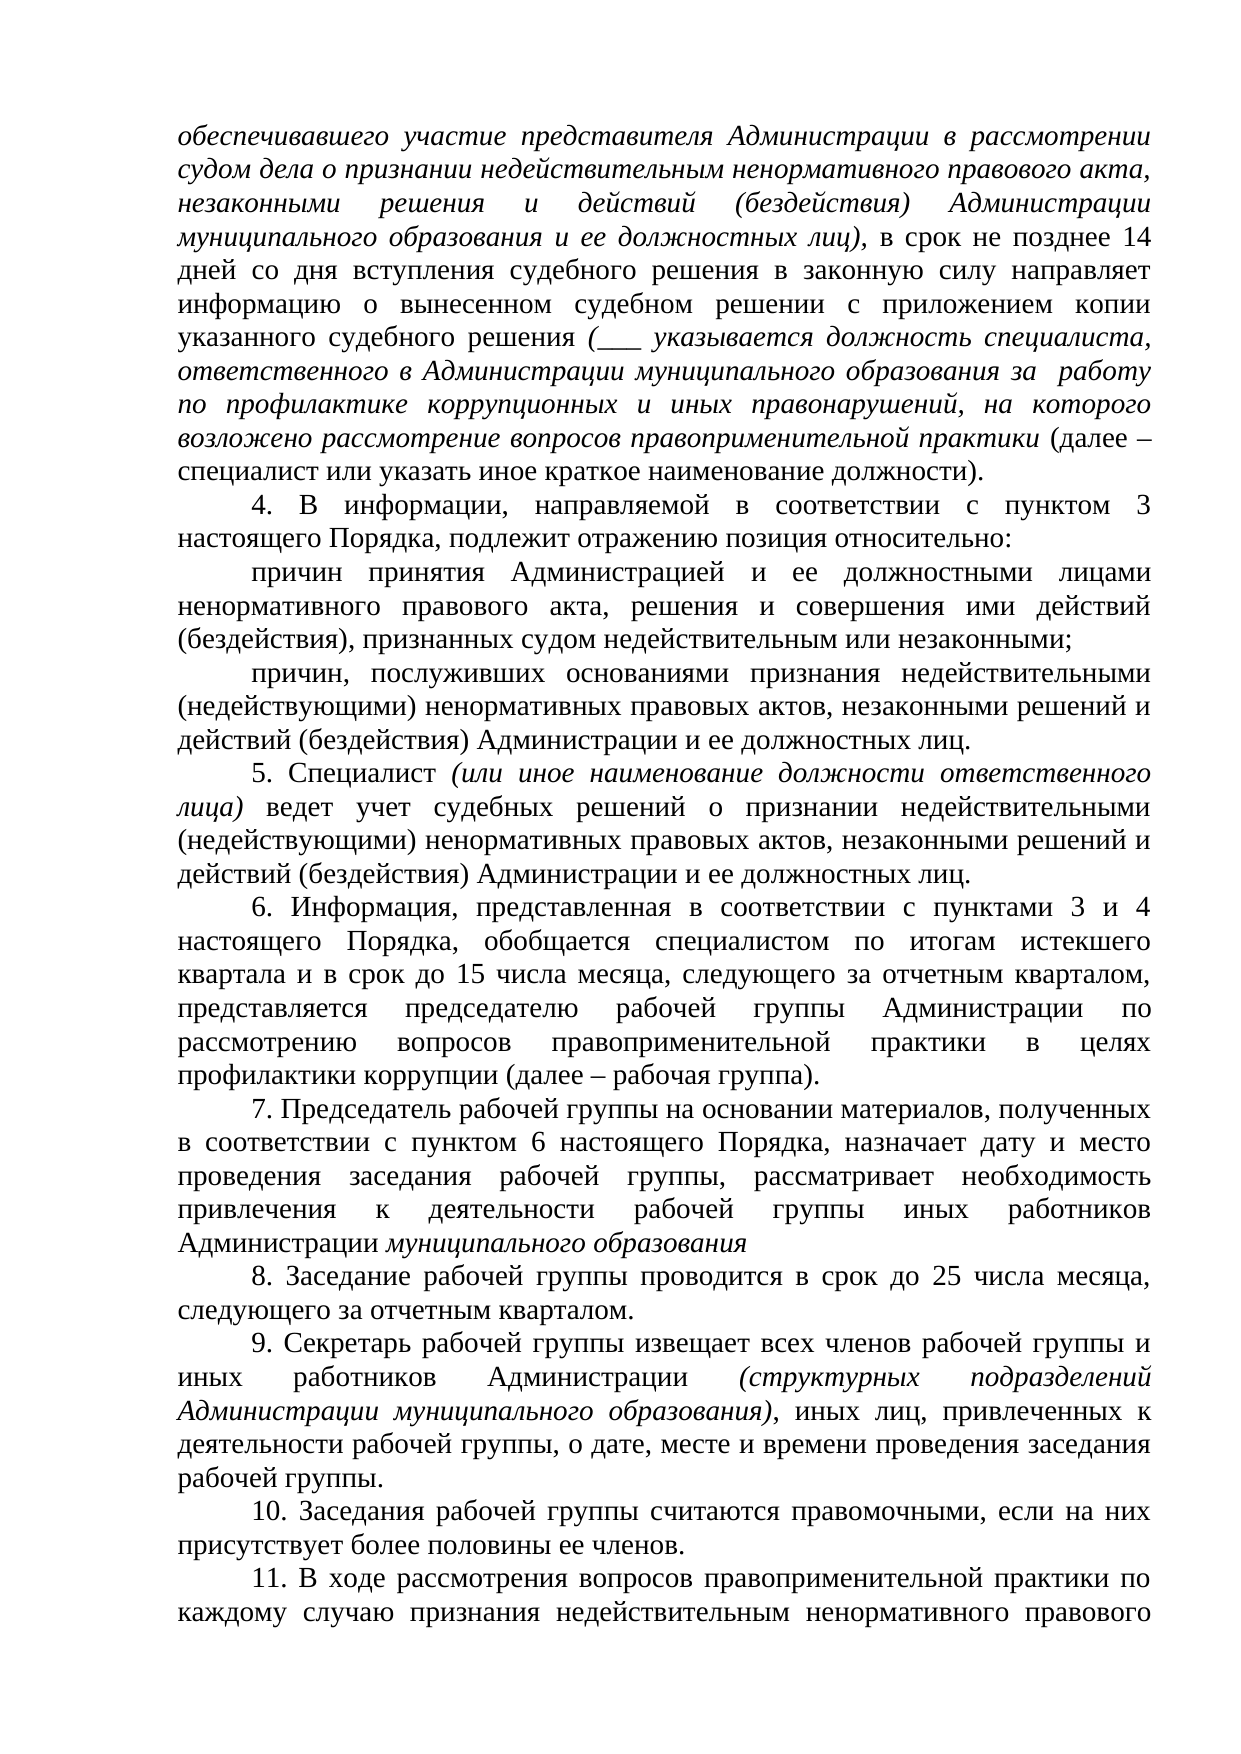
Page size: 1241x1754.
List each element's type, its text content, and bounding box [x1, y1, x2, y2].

text 5. Специалист (или иное наименование должности ответственного лица) ведет учет судебных решений о признании недействительными (недействующими) ненормативных правовых актов, незаконными решений и действий (бездействия) Администрации и ее должностных лиц. [177, 755, 1152, 889]
text причин, послуживших основаниями признания недействительными (недействующими) ненормативных правовых актов, незаконными решений и действий (бездействия) Администрации и ее должностных лиц. [177, 655, 1152, 755]
text 9. Секретарь рабочей группы извещает всех членов рабочей группы и иных работников Администрации (структурных подразделений Администрации муниципального образования), иных лиц, привлеченных к деятельности рабочей группы, о дате, месте и времени проведения заседания рабочей группы. [177, 1326, 1152, 1493]
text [177, 118, 1152, 487]
text 4. В информации, направляемой в соответствии с пунктом 3 настоящего Порядка, подлежит отражению позиция относительно: [177, 487, 1152, 554]
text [177, 1560, 1152, 1627]
text 8. Заседание рабочей группы проводится в срок до 25 числа месяца, следующего за отчетным кварталом. [177, 1258, 1152, 1326]
text 10. Заседания рабочей группы считаются правомочными, если на них присутствует более половины ее членов. [177, 1493, 1152, 1560]
text причин принятия Администрацией и ее должностными лицами ненормативного правового акта, решения и совершения ими действий (бездействия), признанных судом недействительным или незаконными; [177, 554, 1152, 655]
text 7. Председатель рабочей группы на основании материалов, полученных в соответствии с пунктом 6 настоящего Порядка, назначает дату и место проведения заседания рабочей группы, рассматривает необходимость привлечения к деятельности рабочей группы иных работников Администрации муниципального образования [177, 1091, 1152, 1258]
text 6. Информация, представленная в соответствии с пунктами 3 и 4 настоящего Порядка, обобщается специалистом по итогам истекшего квартала и в срок до 15 числа месяца, следующего за отчетным кварталом, представляется председателю рабочей группы Администрации по рассмотрению вопросов правоприменительной практики в целях профилактики коррупции (далее – рабочая группа). [177, 889, 1152, 1091]
